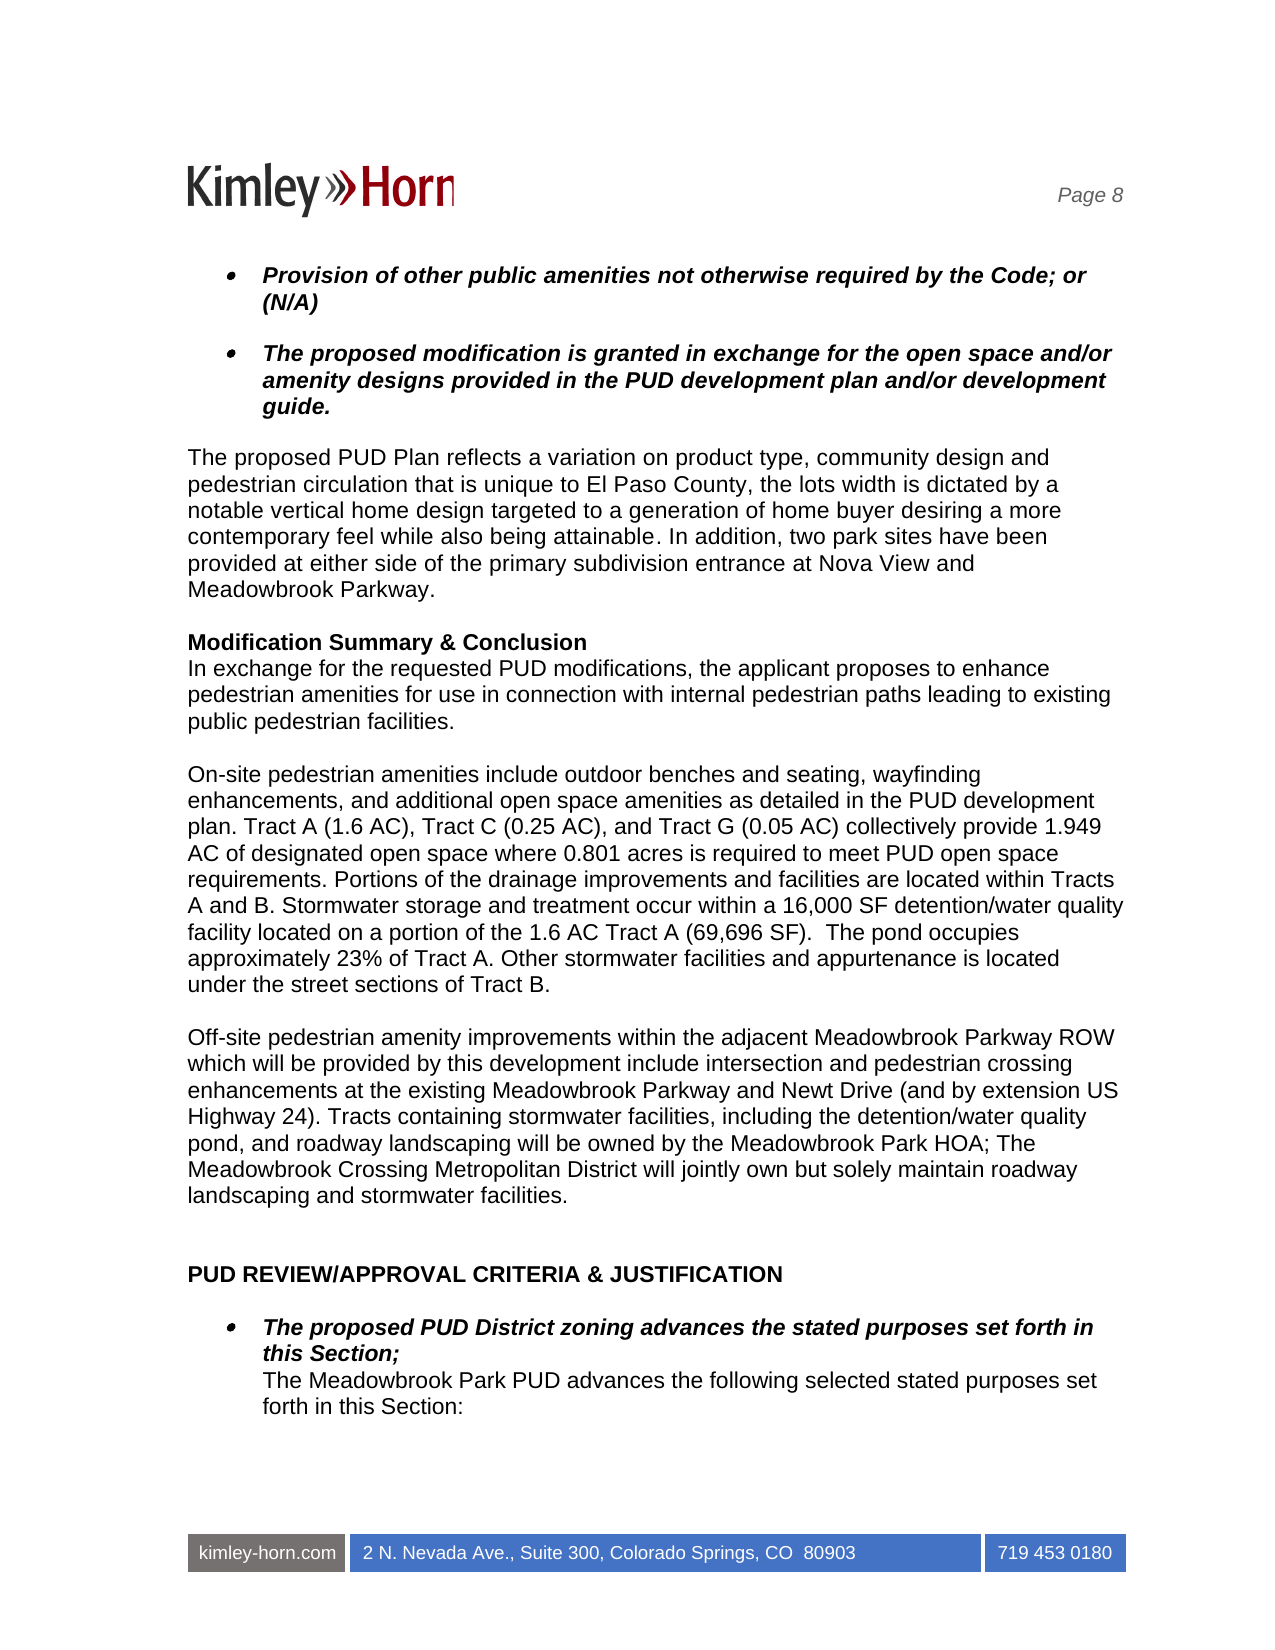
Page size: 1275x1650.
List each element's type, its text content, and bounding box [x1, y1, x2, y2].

list Provision of other public amenities not otherwise required by the Code; or (N/A) [225, 262, 1125, 315]
picture [187, 154, 454, 218]
text Off-site pedestrian amenity improvements within the adjacent Meadowbrook Parkway ROW which will be provided by this development include intersection and pedestrian crossing enhancements at the existing Meadowbrook Parkway and Newt Drive (and by extension US Highway 24). Tracts containing stormwater facilities, including the detention/water quality pond, and roadway landscaping will be owned by the Meadowbrook Park HOA; The Meadowbrook Crossing Metropolitan District will jointly own but solely maintain roadway landscaping and stormwater facilities. [187, 1024, 1125, 1208]
text PUD REVIEW/APPROVAL CRITERIA & JUSTIFICATION [187, 1261, 1125, 1288]
list The proposed modification is granted in exchange for the open space and/or amenity designs provided in the PUD development plan and/or development guide. [225, 340, 1125, 419]
text On-site pedestrian amenities include outdoor benches and seating, wayfinding enhancements, and additional open space amenities as detailed in the PUD development plan. Tract A (1.6 AC), Tract C (0.25 AC), and Tract G (0.05 AC) collectively provide 1.949 AC of designated open space where 0.801 acres is required to meet PUD open space requirements. Portions of the drainage improvements and facilities are located within Tracts A and B. Stormwater storage and treatment occur within a 16,000 SF detention/water quality facility located on a portion of the 1.6 AC Tract A (69,696 SF). The pond occupies approximately 23% of Tract A. Other stormwater facilities and appurtenance is located under the street sections of Tract B. [187, 761, 1125, 998]
text The proposed PUD Plan reflects a variation on product type, community design and pedestrian circulation that is unique to El Paso County, the lots width is dictated by a notable vertical home design targeted to a generation of home buyer desiring a more contemporary feel while also being attainable. In addition, two park sites have been provided at either side of the primary subdivision entrance at Nova View and Meadowbrook Parkway. [187, 444, 1125, 602]
list The proposed PUD District zoning advances the stated purposes set forth in this Section; [225, 1314, 1125, 1367]
text In exchange for the requested PUD modifications, the applicant proposes to enhance pedestrian amenities for use in connection with internal pedestrian paths leading to existing public pedestrian facilities. [187, 655, 1125, 734]
text The Meadowbrook Park PUD advances the following selected stated purposes set forth in this Section: [262, 1367, 1125, 1419]
text Modification Summary & Conclusion [187, 629, 1125, 655]
